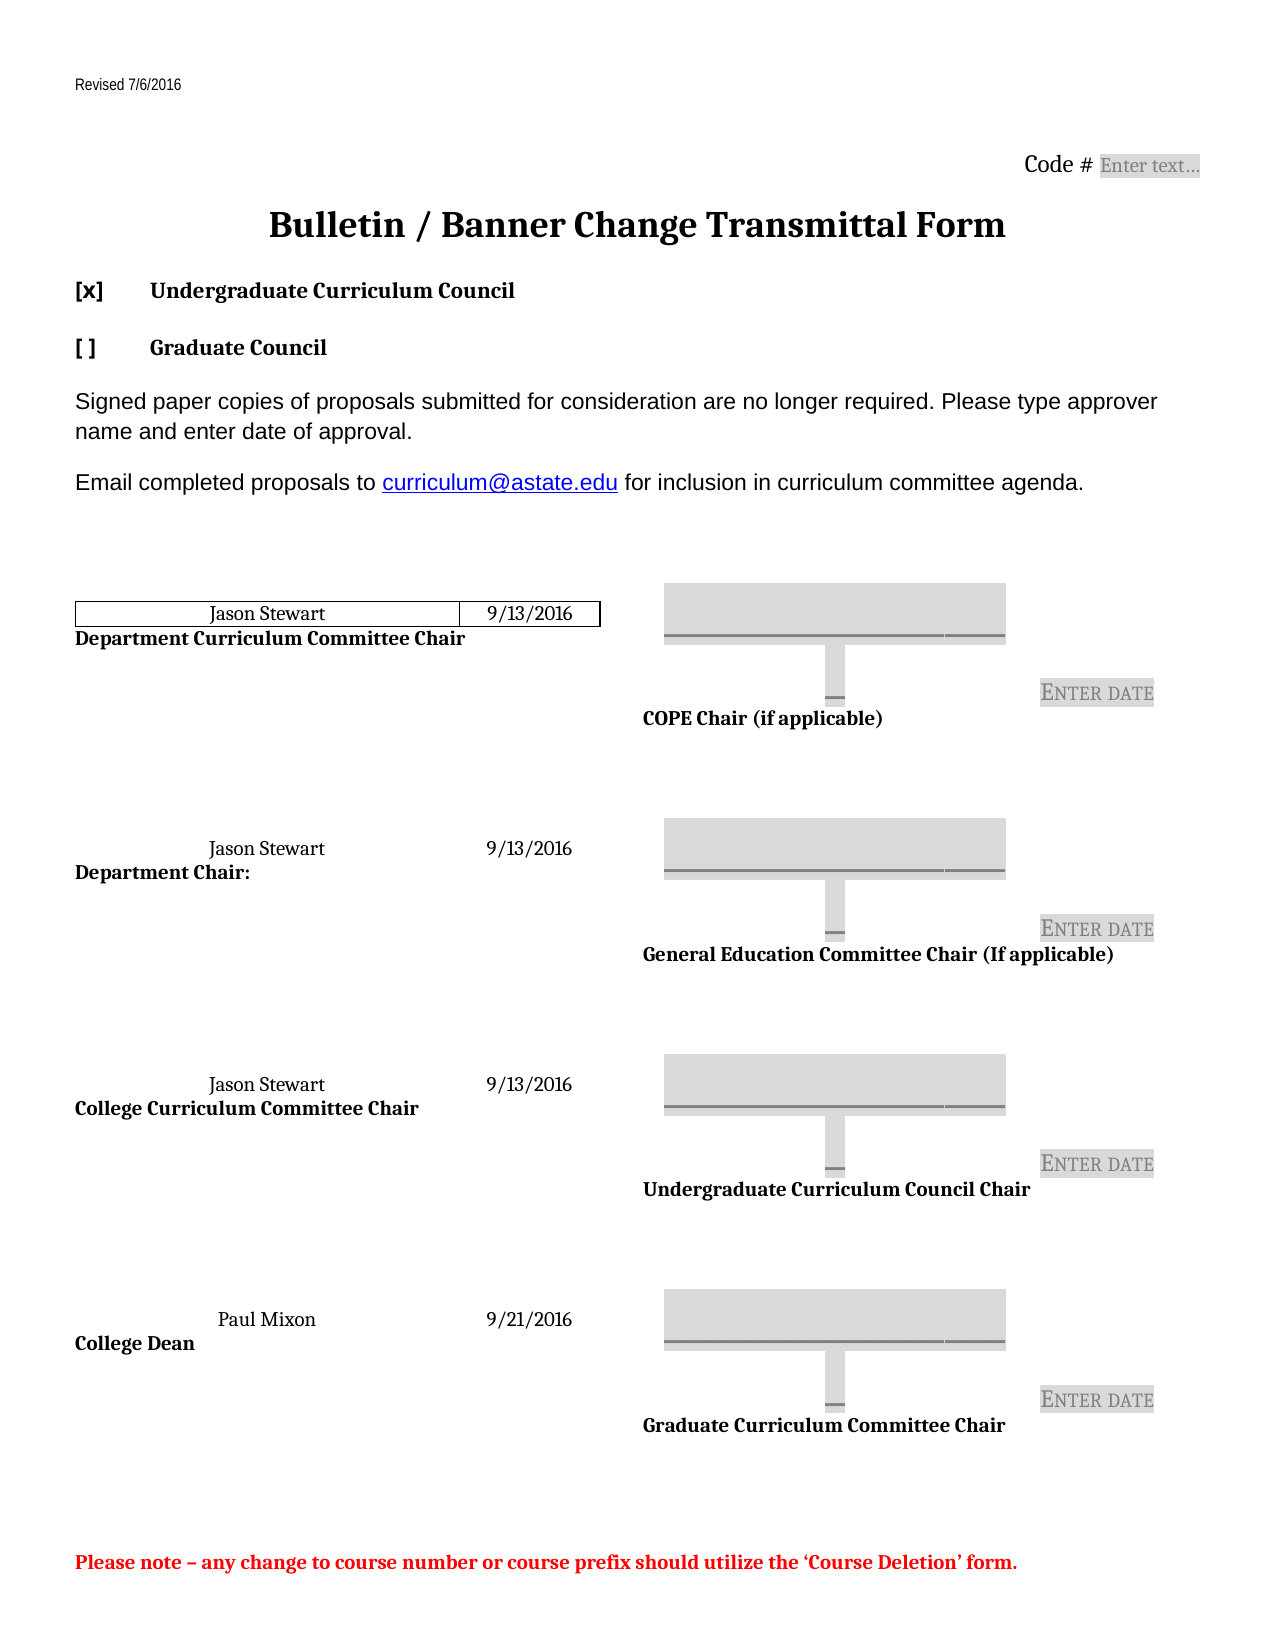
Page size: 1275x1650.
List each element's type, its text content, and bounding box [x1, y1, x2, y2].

table_cell Graduate Curriculum Committee Chair [632, 1227, 1199, 1462]
table_header Department Curriculum Committee Chair [64, 520, 632, 756]
table_cell College Dean [64, 1227, 632, 1462]
table_cell General Education Committee Chair (If applicable) [632, 756, 1199, 991]
text Bulletin / Banner Change Transmittal Form [75, 204, 1200, 247]
table_header COPE Chair (if applicable) [632, 520, 1199, 756]
table_cell College Curriculum Committee Chair [64, 991, 632, 1227]
text [ ] Graduate Council [75, 331, 1200, 362]
text [x] Undergraduate Curriculum Council [75, 274, 1200, 306]
table_cell Undergraduate Curriculum Council Chair [632, 991, 1199, 1227]
text Email completed proposals to curriculum@astate.edu for inclusion in curriculum committee agenda. [75, 469, 1200, 495]
table_cell Department Chair: [64, 756, 632, 991]
text Code # [75, 150, 1200, 179]
text Signed paper copies of proposals submitted for consideration are no longer required. Please type approver name and enter date of approval. [75, 388, 1200, 444]
